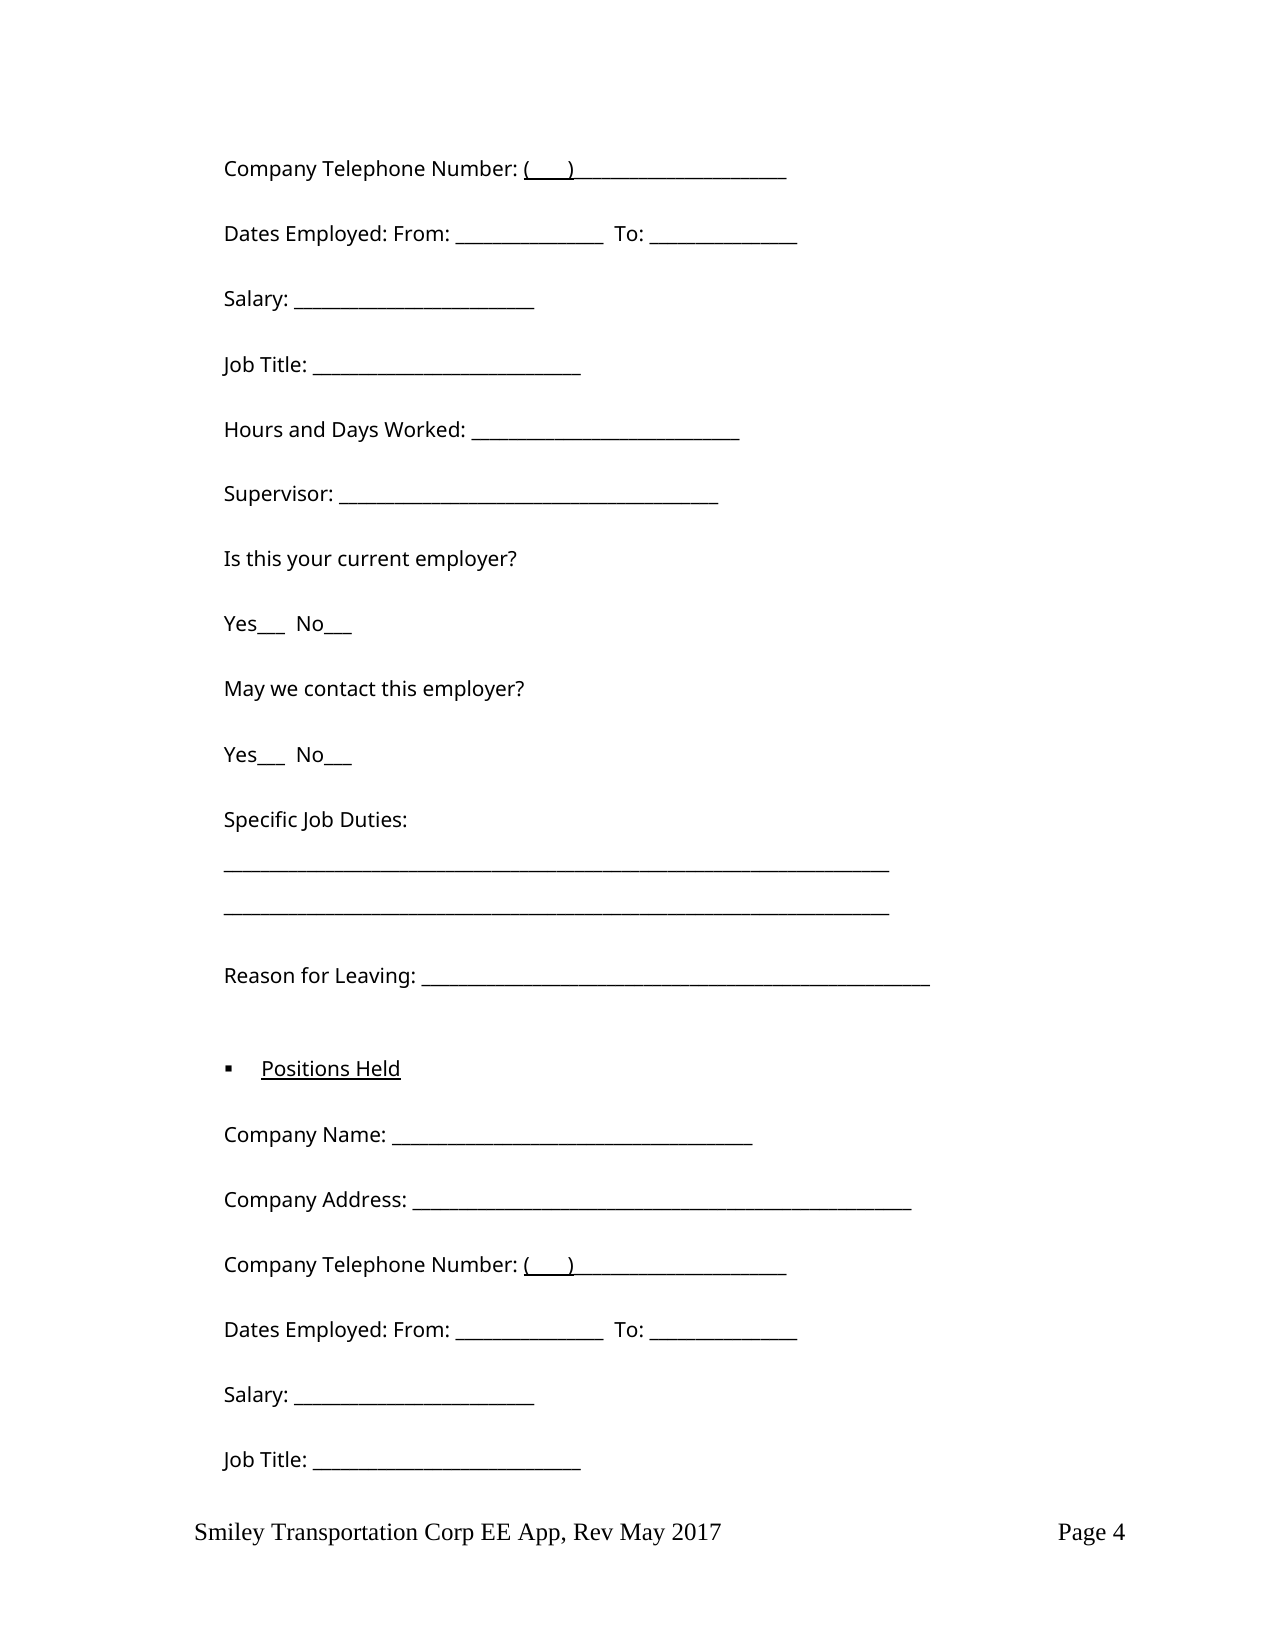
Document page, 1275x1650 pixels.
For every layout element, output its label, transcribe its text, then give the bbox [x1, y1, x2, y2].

text ________________________________________________________________________ [223, 847, 1125, 876]
text May we contact this employer? [223, 674, 621, 703]
text Specific Job Duties: [223, 805, 1125, 833]
text Salary: __________________________ [223, 1381, 1125, 1409]
text Company Name: _______________________________________ [223, 1120, 1125, 1148]
text Company Address: ______________________________________________________ [223, 1185, 1125, 1214]
text Company Telephone Number: ( )_______________________ [223, 154, 1125, 183]
text Hours and Days Worked: _____________________________ [223, 415, 964, 443]
text Yes___ No___ [223, 609, 602, 638]
text Supervisor: _________________________________________ [223, 479, 964, 508]
text Reason for Leaving: _______________________________________________________ [223, 961, 1125, 990]
list Positions Held [223, 1054, 1125, 1083]
text Company Telephone Number: ( )_______________________ [223, 1250, 1125, 1279]
text Is this your current employer? [223, 544, 602, 573]
text ________________________________________________________________________ [223, 890, 1125, 918]
text Dates Employed: From: ________________ To: ________________ [223, 1315, 1125, 1344]
text Job Title: _____________________________ [223, 350, 1125, 378]
text Salary: __________________________ [223, 284, 1125, 313]
text Job Title: _____________________________ [223, 1446, 1125, 1474]
text Dates Employed: From: ________________ To: ________________ [223, 219, 1125, 248]
text Yes___ No___ [223, 740, 621, 768]
